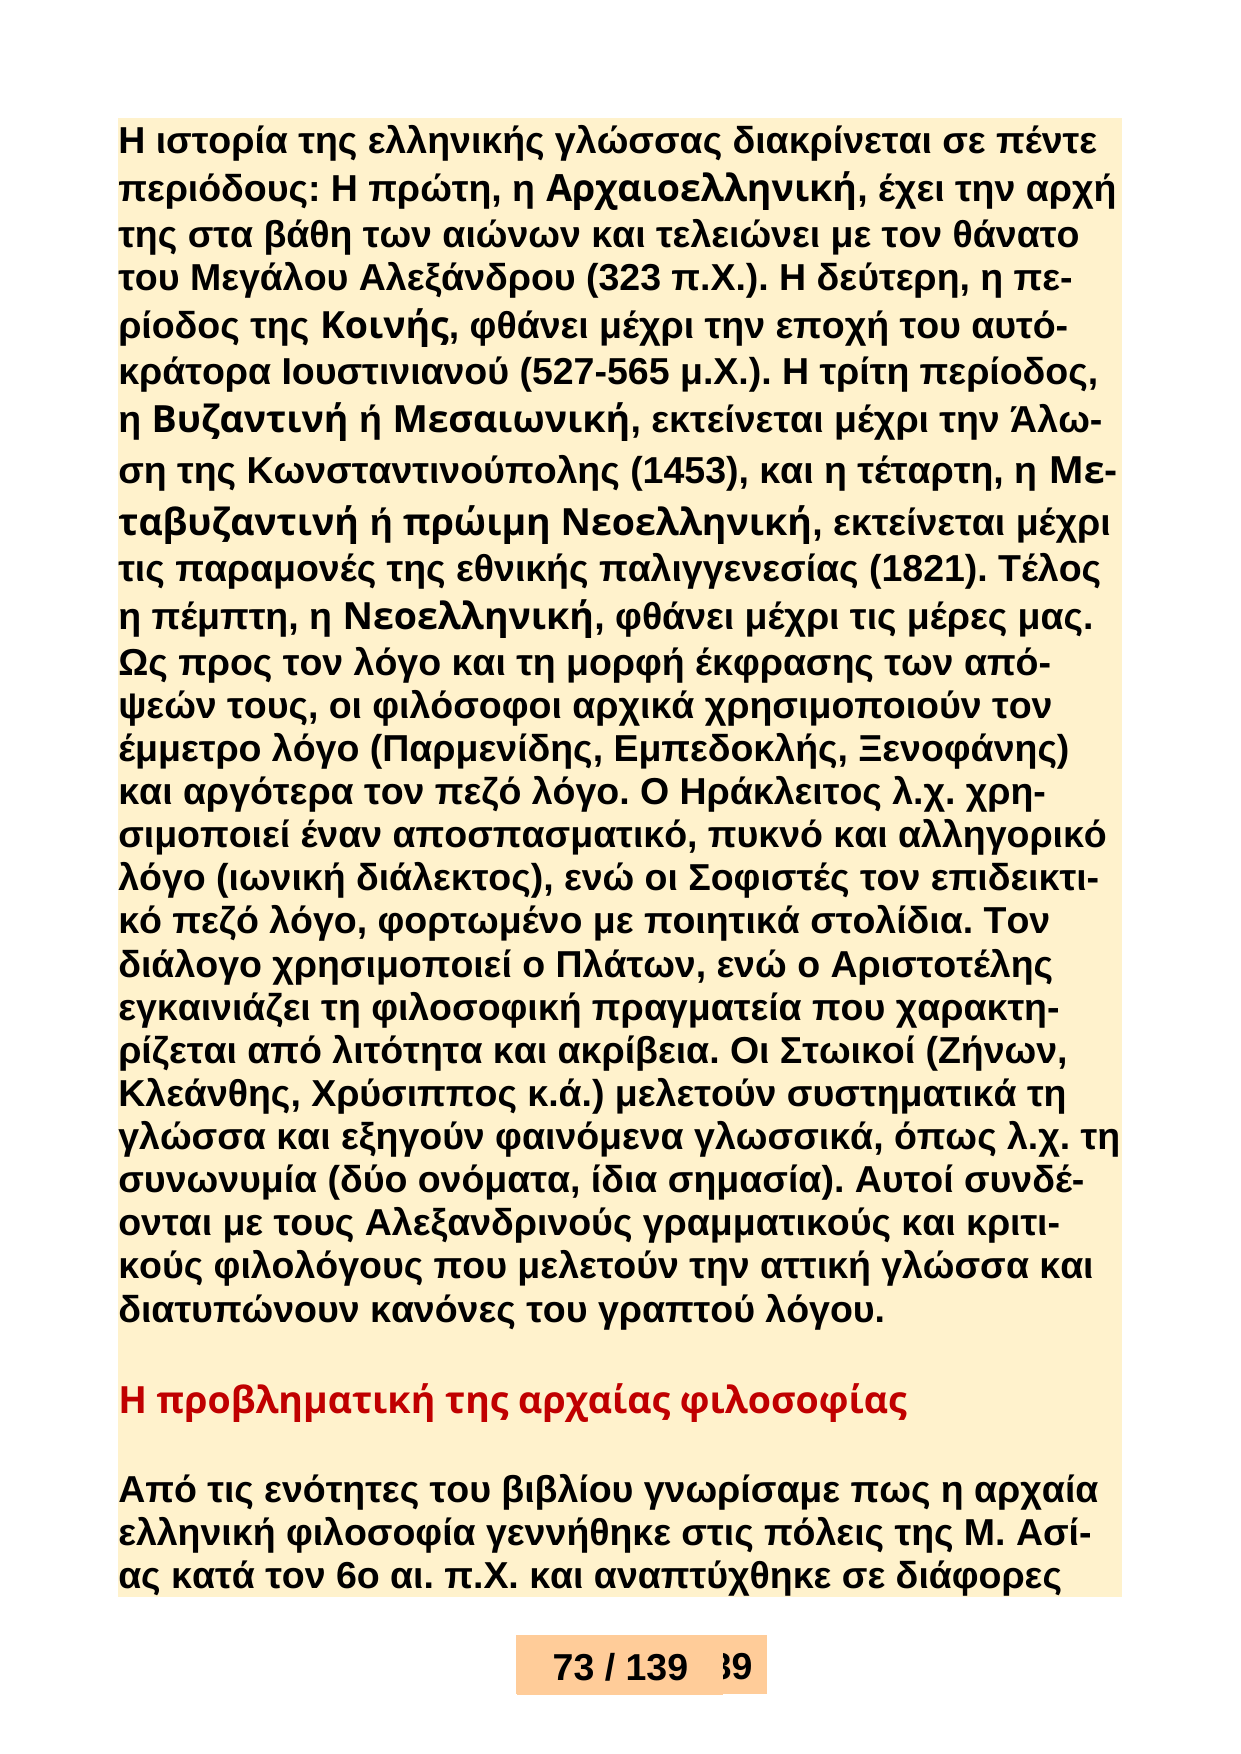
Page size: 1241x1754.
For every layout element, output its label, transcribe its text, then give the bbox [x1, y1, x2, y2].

text Η προβληματική της αρχαίας φιλοσοφίας [118, 1373, 1122, 1424]
text Η ιστορία της ελληνικής γλώσσας διακρίνεται σε πέντε περιόδους: Η πρώτη, η Αρχαιοελληνική, έχει την αρχή της στα βάθη των αιώνων και τελειώνει με τον θάνατο του Μεγάλου Αλεξάνδρου (323 π.Χ.). Η δεύτερη, η πε-ρίοδος της Κοινής, φθάνει μέχρι την εποχή του αυτό-κράτορα Ιουστινιανού (527-565 μ.Χ.). Η τρίτη περίοδος, η Βυζαντινή ή Μεσαιωνική, εκτείνεται μέχρι την Άλω-ση της Κωνσταντινούπολης (1453), και η τέταρτη, η Με-ταβυζαντινή ή πρώιμη Νεοελληνική, εκτείνεται μέχρι τις παραμονές της εθνικής παλιγγενεσίας (1821). Τέλος η πέμπτη, η Νεοελληνική, φθάνει μέχρι τις μέρες μας. Ως προς τον λόγο και τη μορφή έκφρασης των από-ψεών τους, οι φιλόσοφοι αρχικά χρησιμοποιούν τον έμμετρο λόγο (Παρμενίδης, Εμπεδοκλής, Ξενοφάνης) και αργότερα τον πεζό λόγο. Ο Ηράκλειτος λ.χ. χρη-σιμοποιεί έναν αποσπασματικό, πυκνό και αλληγορικό λόγο (ιωνική διάλεκτος), ενώ οι Σοφιστές τον επιδεικτι-κό πεζό λόγο, φορτωμένο με ποιητικά στολίδια. Τον διάλογο χρησιμοποιεί ο Πλάτων, ενώ ο Αριστοτέλης εγκαινιάζει τη φιλοσοφική πραγματεία που χαρακτη-ρίζεται από λιτότητα και ακρίβεια. Οι Στωικοί (Ζήνων, Κλεάνθης, Χρύσιππος κ.ά.) μελετούν συστηματικά τη γλώσσα και εξηγούν φαινόμενα γλωσσικά, όπως λ.χ. τη συνωνυμία (δύο ονόματα, ίδια σημασία). Αυτοί συνδέ-ονται με τους Αλεξανδρινούς γραμματικούς και κριτι-κούς φιλολόγους που μελετούν την αττική γλώσσα και διατυπώνουν κανόνες του γραπτού λόγου. [118, 118, 1122, 1330]
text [118, 1467, 1122, 1597]
